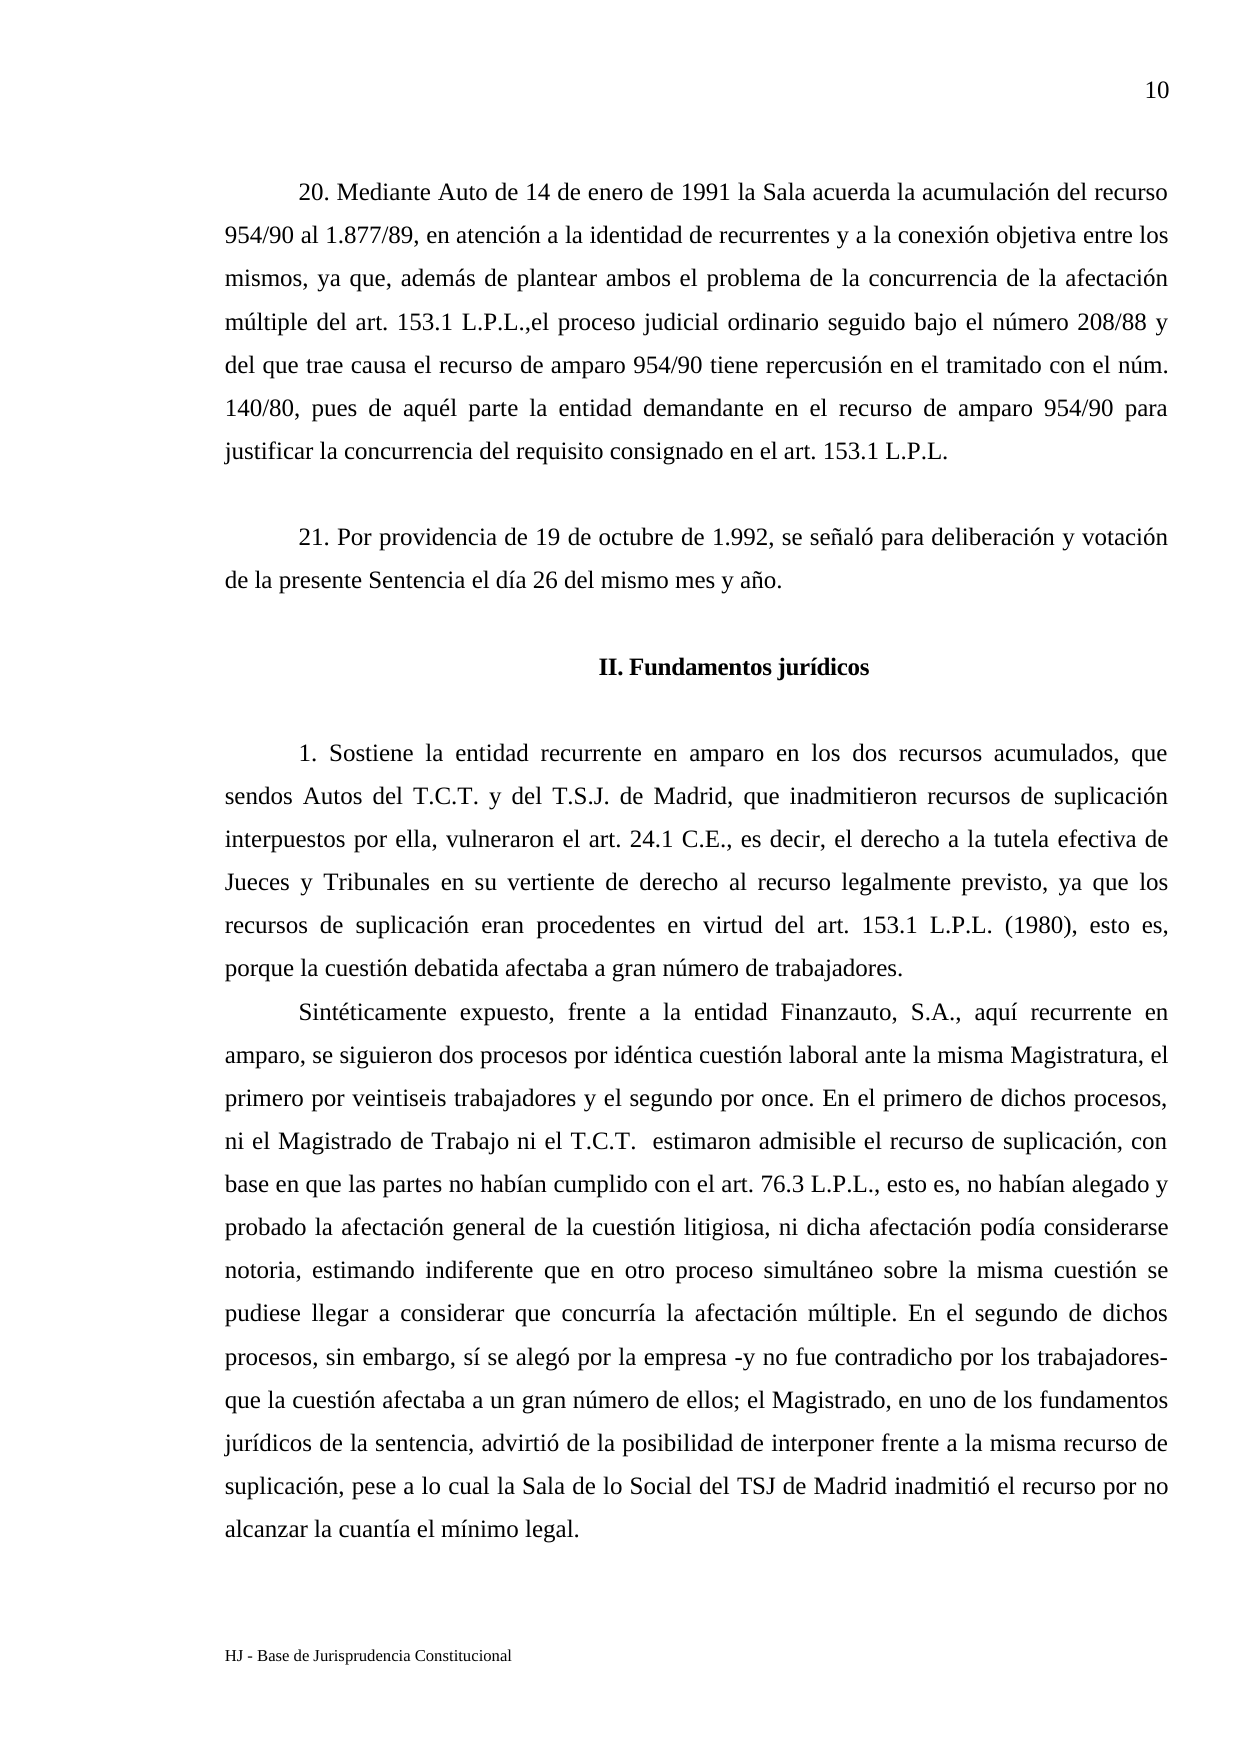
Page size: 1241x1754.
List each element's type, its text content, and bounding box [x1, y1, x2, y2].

text Sintéticamente expuesto, frente a la entidad Finanzauto, S.A., aquí recurrente en amparo, se siguieron dos procesos por idéntica cuestión laboral ante la misma Magistratura, el primero por veintiseis trabajadores y el segundo por once. En el primero de dichos procesos, ni el Magistrado de Trabajo ni el T.C.T. estimaron admisible el recurso de suplicación, con base en que las partes no habían cumplido con el art. 76.3 L.P.L., esto es, no habían alegado y probado la afectación general de la cuestión litigiosa, ni dicha afectación podía considerarse notoria, estimando indiferente que en otro proceso simultáneo sobre la misma cuestión se pudiese llegar a considerar que concurría la afectación múltiple. En el segundo de dichos procesos, sin embargo, sí se alegó por la empresa -y no fue contradicho por los trabajadores- que la cuestión afectaba a un gran número de ellos; el Magistrado, en uno de los fundamentos jurídicos de la sentencia, advirtió de la posibilidad de interponer frente a la misma recurso de suplicación, pese a lo cual la Sala de lo Social del TSJ de Madrid inadmitió el recurso por no alcanzar la cuantía el mínimo legal. [224, 997, 1169, 1543]
text 21. Por providencia de 19 de octubre de 1.992, se señaló para deliberación y votación de la presente Sentencia el día 26 del mismo mes y año. [224, 522, 1169, 594]
subtitle II. Fundamentos jurídicos [224, 652, 1169, 680]
text 1. Sostiene la entidad recurrente en amparo en los dos recursos acumulados, que sendos Autos del T.C.T. y del T.S.J. de Madrid, que inadmitieron recursos de suplicación interpuestos por ella, vulneraron el art. 24.1 C.E., es decir, el derecho a la tutela efectiva de Jueces y Tribunales en su vertiente de derecho al recurso legalmente previsto, ya que los recursos de suplicación eran procedentes en virtud del art. 153.1 L.P.L. (1980), esto es, porque la cuestión debatida afectaba a gran número de trabajadores. [224, 738, 1169, 982]
text 20. Mediante Auto de 14 de enero de 1991 la Sala acuerda la acumulación del recurso 954/90 al 1.877/89, en atención a la identidad de recurrentes y a la conexión objetiva entre los mismos, ya que, además de plantear ambos el problema de la concurrencia de la afectación múltiple del art. 153.1 L.P.L.,el proceso judicial ordinario seguido bajo el número 208/88 y del que trae causa el recurso de amparo 954/90 tiene repercusión en el tramitado con el núm. 140/80, pues de aquél parte la entidad demandante en el recurso de amparo 954/90 para justificar la concurrencia del requisito consignado en el art. 153.1 L.P.L. [224, 177, 1169, 465]
